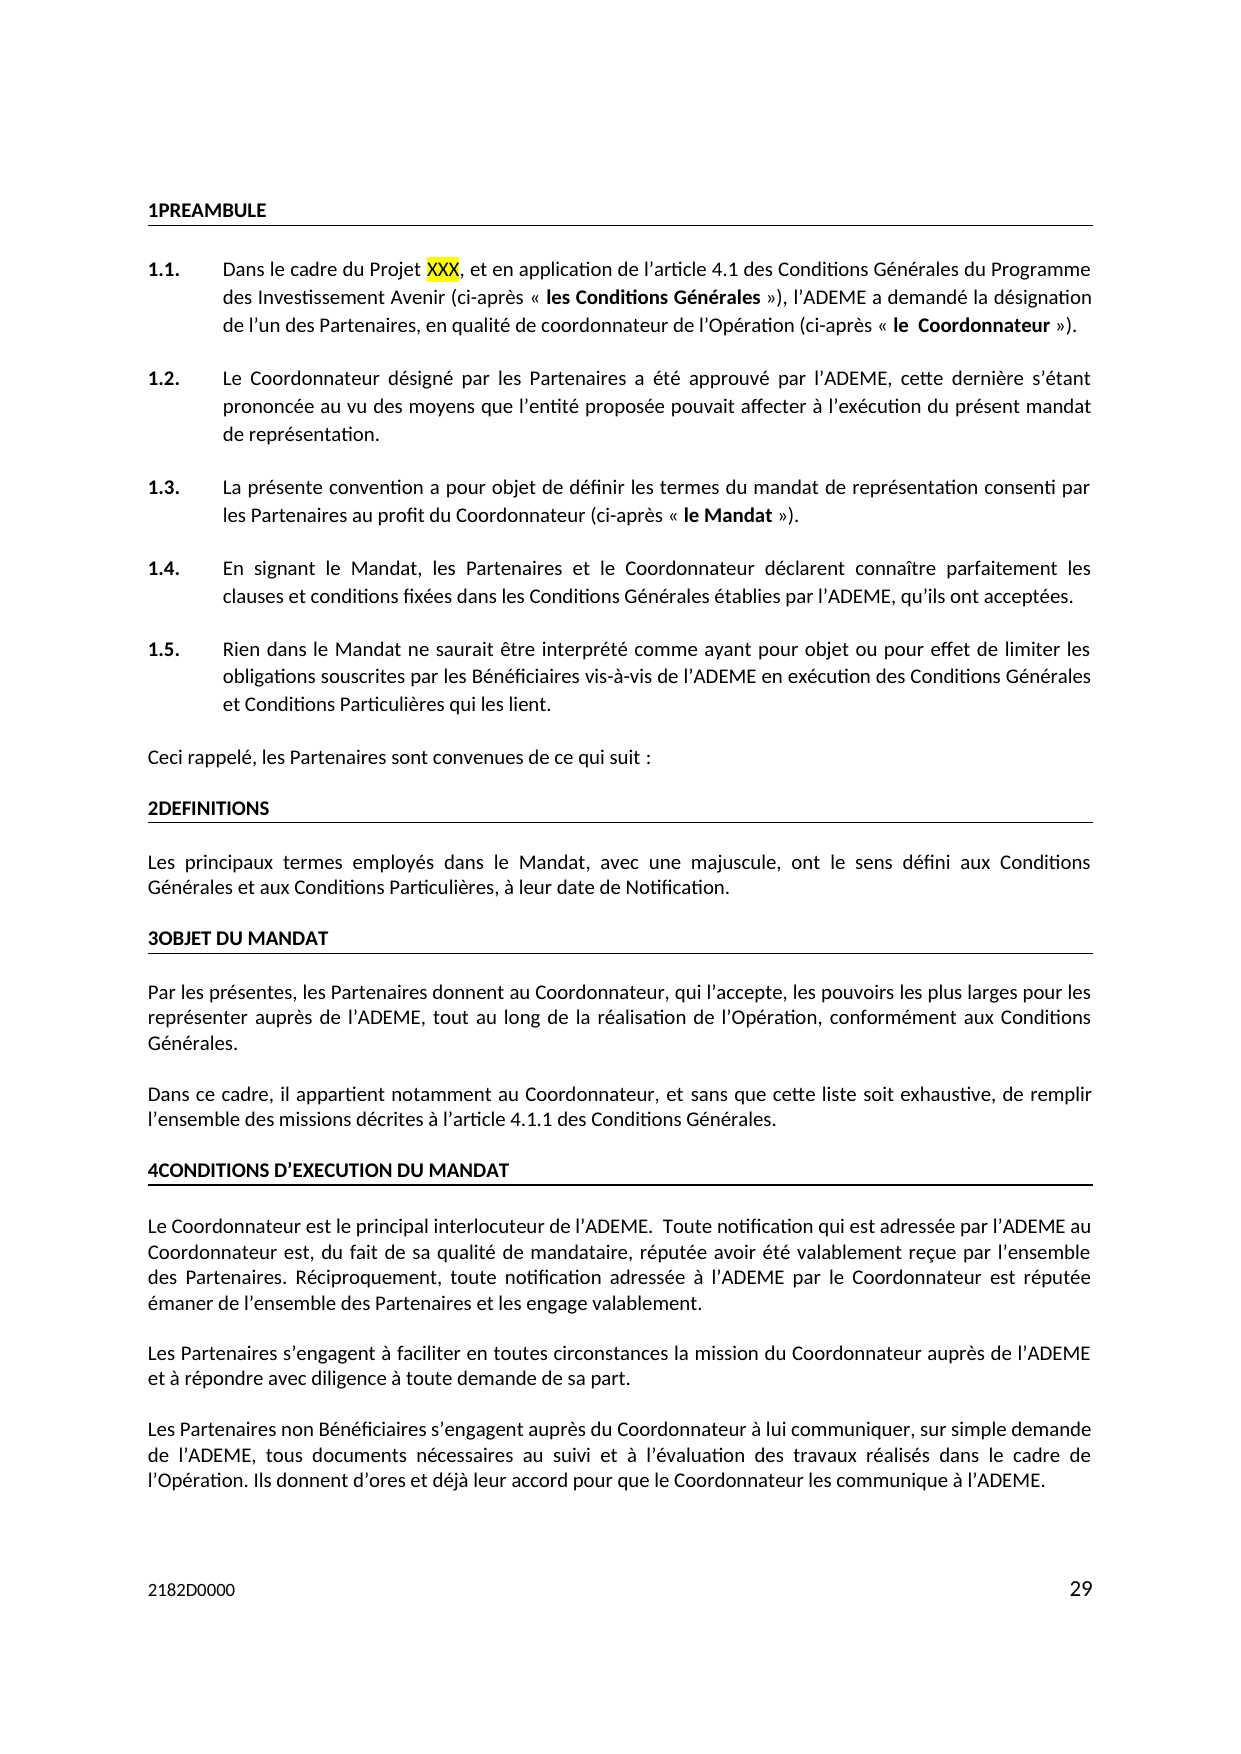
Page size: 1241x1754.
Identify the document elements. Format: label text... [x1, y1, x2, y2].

text Les principaux termes employés dans le Mandat, avec une majuscule, ont le sens défini aux Conditions Générales et aux Conditions Particulières, à leur date de Notification. [148, 849, 1093, 900]
list DEFINITIONS [148, 795, 1093, 822]
list En signant le Mandat, les Partenaires et le Coordonnateur déclarent connaître parfaitement les clauses et conditions fixées dans les Conditions Générales établies par l’ADEME, qu’ils ont acceptées. [148, 555, 1093, 608]
text Les Partenaires non Bénéficiaires s’engagent auprès du Coordonnateur à lui communiquer, sur simple demande de l’ADEME, tous documents nécessaires au suivi et à l’évaluation des travaux réalisés dans le cadre de l’Opération. Ils donnent d’ores et déjà leur accord pour que le Coordonnateur les communique à l’ADEME. [148, 1416, 1093, 1493]
list OBJET DU MANDAT [148, 925, 1093, 953]
text Le Coordonnateur est le principal interlocuteur de l’ADEME. Toute notification qui est adressée par l’ADEME au Coordonnateur est, du fait de sa qualité de mandataire, réputée avoir été valablement reçue par l’ensemble des Partenaires. Réciproquement, toute notification adressée à l’ADEME par le Coordonnateur est réputée émaner de l’ensemble des Partenaires et les engage valablement. [148, 1213, 1093, 1315]
list La présente convention a pour objet de définir les termes du mandat de représentation consenti par les Partenaires au profit du Coordonnateur (ci-après « le Mandat »). [148, 474, 1093, 527]
list CONDITIONS d’EXECUTION DU MANDAT [148, 1157, 1093, 1184]
list PREAMBULE [148, 198, 1093, 225]
list Le Coordonnateur désigné par les Partenaires a été approuvé par l’ADEME, cette dernière s’étant prononcée au vu des moyens que l’entité proposée pouvait affecter à l’exécution du présent mandat de représentation. [148, 365, 1093, 447]
text Ceci rappelé, les Partenaires sont convenues de ce qui suit : [148, 744, 1093, 770]
list Dans le cadre du Projet , et en application de l’article 4.1 des Conditions Générales du Programme des Investissement Avenir (ci-après « les Conditions Générales »), l’ADEME a demandé la désignation de l’un des Partenaires, en qualité de coordonnateur de l’Opération (ci-après « le Coordonnateur »). [148, 257, 1093, 338]
text Les Partenaires s’engagent à faciliter en toutes circonstances la mission du Coordonnateur auprès de l’ADEME et à répondre avec diligence à toute demande de sa part. [148, 1340, 1093, 1391]
text Dans ce cadre, il appartient notamment au Coordonnateur, et sans que cette liste soit exhaustive, de remplir l’ensemble des missions décrites à l’article 4.1.1 des Conditions Générales. [148, 1081, 1093, 1132]
list Rien dans le Mandat ne saurait être interprété comme ayant pour objet ou pour effet de limiter les obligations souscrites par les Bénéficiaires vis-à-vis de l’ADEME en exécution des Conditions Générales et Conditions Particulières qui les lient. [148, 636, 1093, 717]
text Par les présentes, les Partenaires donnent au Coordonnateur, qui l’accepte, les pouvoirs les plus larges pour les représenter auprès de l’ADEME, tout au long de la réalisation de l’Opération, conformément aux Conditions Générales. [148, 979, 1093, 1055]
